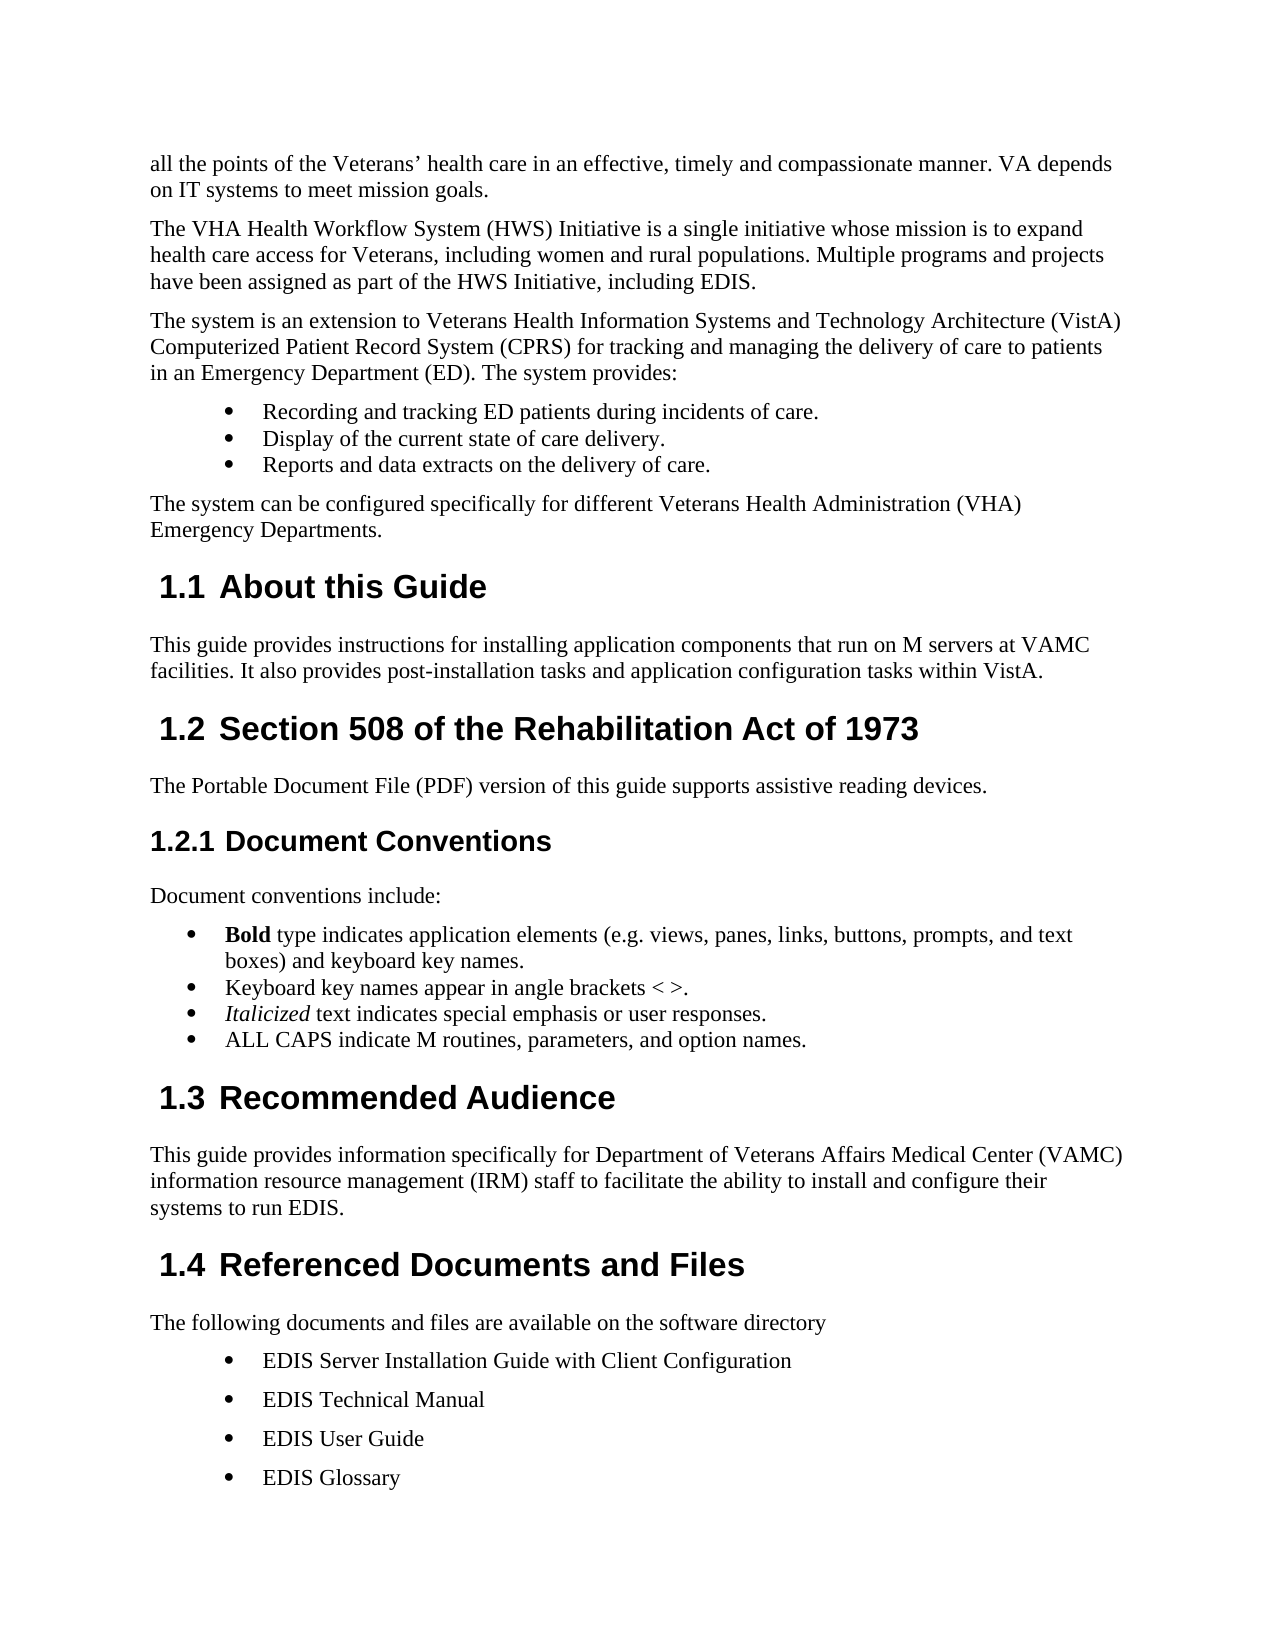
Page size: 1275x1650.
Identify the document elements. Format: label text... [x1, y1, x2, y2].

text The system can be configured specifically for different Veterans Health Administration (VHA) Emergency Departments. [150, 490, 1125, 543]
text This guide provides information specifically for Department of Veterans Affairs Medical Center (VAMC) information resource management (IRM) staff to facilitate the ability to install and configure their systems to run EDIS. [150, 1141, 1125, 1220]
list Italicized text indicates special emphasis or user responses. [187, 1000, 1125, 1026]
list Keyboard key names appear in angle brackets < >. [187, 974, 1125, 1000]
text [150, 150, 1125, 203]
list Reports and data extracts on the delivery of care. [225, 451, 1125, 477]
subtitle About this Guide [159, 568, 1125, 606]
list Recording and tracking ED patients during incidents of care. [225, 398, 1125, 425]
list EDIS Technical Manual [225, 1386, 1125, 1413]
text The following documents and files are available on the software directory [150, 1309, 1125, 1335]
list EDIS Server Installation Guide with Client Configuration [225, 1347, 1125, 1374]
subtitle Section 508 of the Rehabilitation Act of 1973 [159, 709, 1125, 747]
subtitle Recommended Audience [159, 1078, 1125, 1116]
subtitle Referenced Documents and Files [159, 1245, 1125, 1284]
text This guide provides instructions for installing application components that run on M servers at VAMC facilities. It also provides post-installation tasks and application configuration tasks within VistA. [150, 631, 1125, 684]
list Display of the current state of care delivery. [225, 425, 1125, 451]
list EDIS User Guide [225, 1425, 1125, 1452]
list ALL CAPS indicate M routines, parameters, and option names. [187, 1026, 1125, 1053]
subtitle Document Conventions [150, 823, 1125, 857]
list Bold type indicates application elements (e.g. views, panes, links, buttons, prompts, and text boxes) and keyboard key names. [187, 921, 1125, 974]
text The VHA Health Workflow System (HWS) Initiative is a single initiative whose mission is to expand health care access for Veterans, including women and rural populations. Multiple programs and projects have been assigned as part of the HWS Initiative, including EDIS. [150, 215, 1125, 294]
list EDIS Glossary [225, 1464, 1125, 1490]
text The Portable Document File (PDF) version of this guide supports assistive reading devices. [150, 772, 1125, 798]
text The system is an extension to Veterans Health Information Systems and Technology Architecture (VistA) Computerized Patient Record System (CPRS) for tracking and managing the delivery of care to patients in an Emergency Department (ED). The system provides: [150, 307, 1125, 386]
text Document conventions include: [150, 882, 1125, 908]
